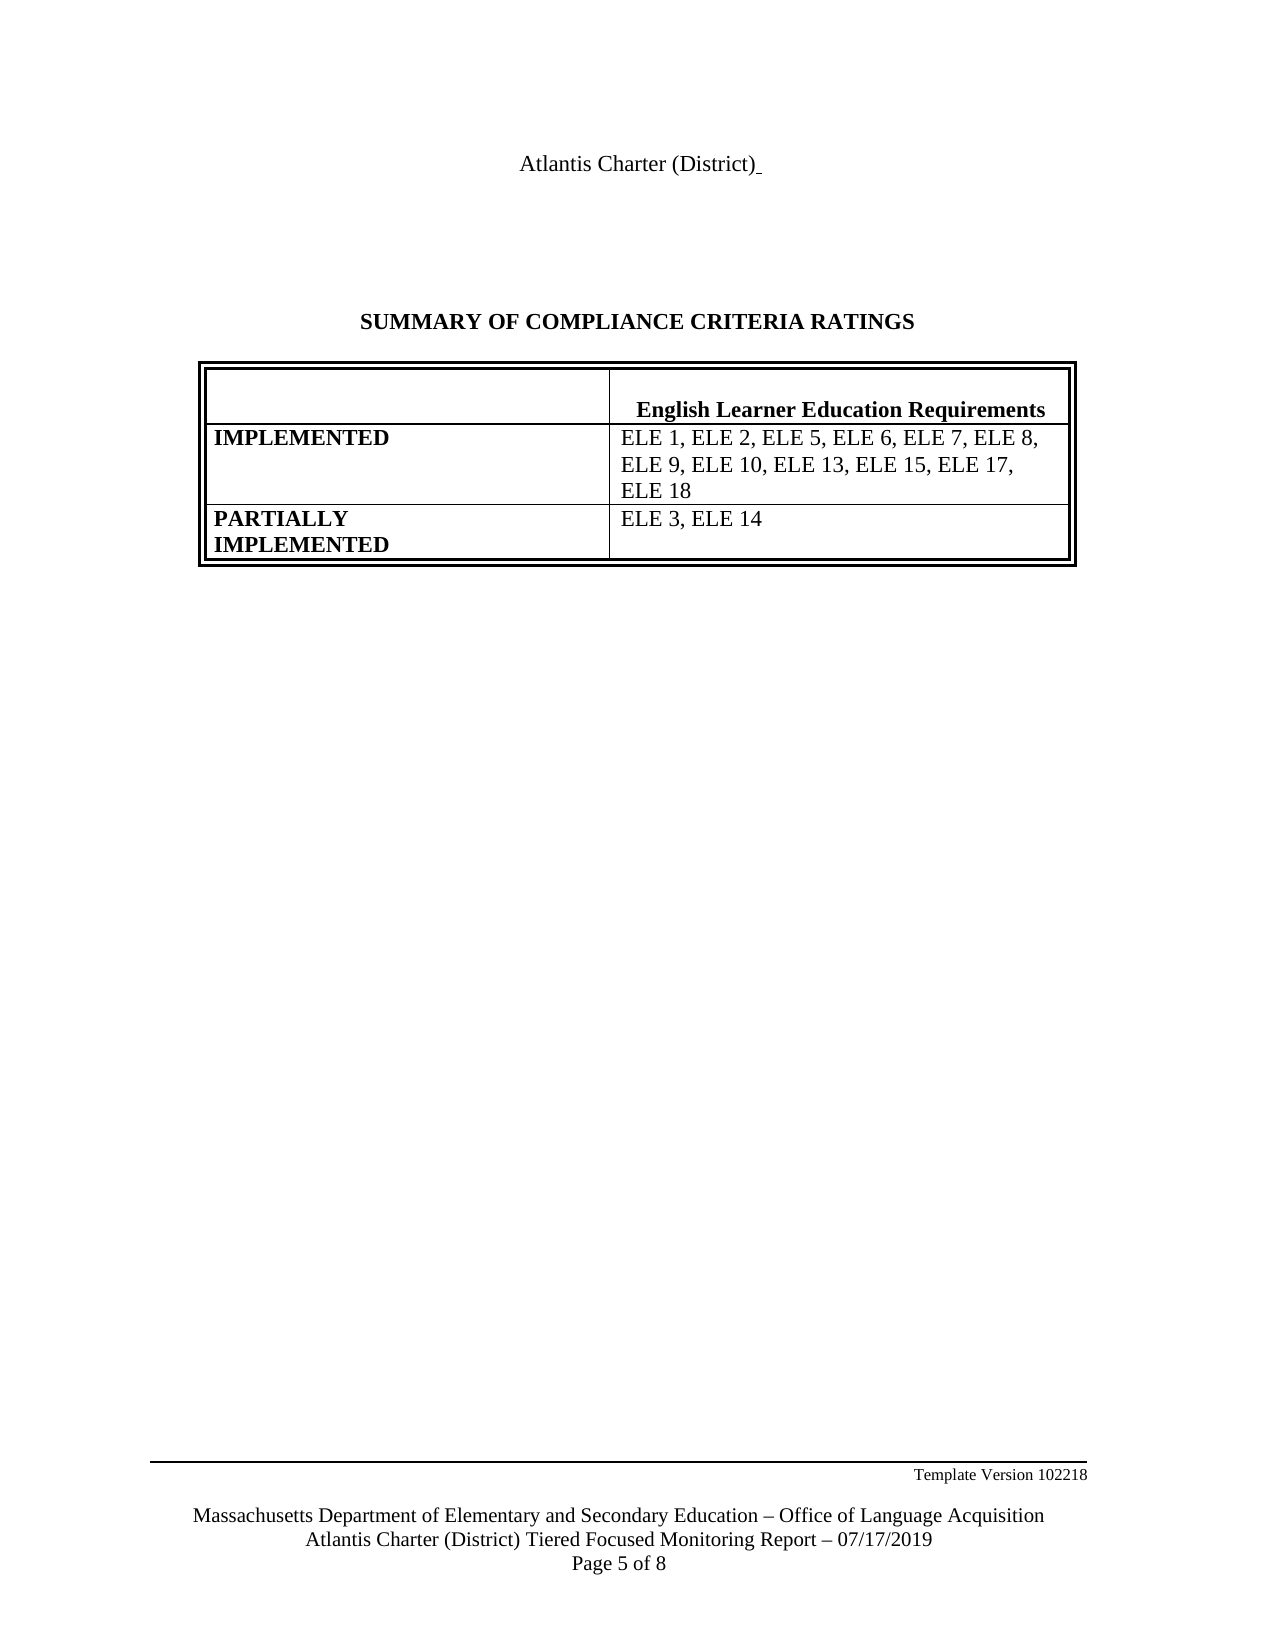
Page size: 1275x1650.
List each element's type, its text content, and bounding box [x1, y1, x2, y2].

text Atlantis Charter (District) [150, 150, 1125, 176]
table_cell PARTIALLY IMPLEMENTED [207, 505, 609, 558]
table_header English Learner Education Requirements [609, 364, 1073, 423]
table_cell ELE 3, ELE 14 [610, 505, 1068, 558]
table_cell IMPLEMENTED [207, 425, 609, 503]
table_cell ELE 1, ELE 2, ELE 5, ELE 6, ELE 7, ELE 8, ELE 9, ELE 10, ELE 13, ELE 15, ELE 17, ELE 18 [610, 425, 1068, 503]
text SUMMARY OF COMPLIANCE CRITERIA RATINGS [75, 308, 1200, 334]
table_header [203, 364, 609, 423]
